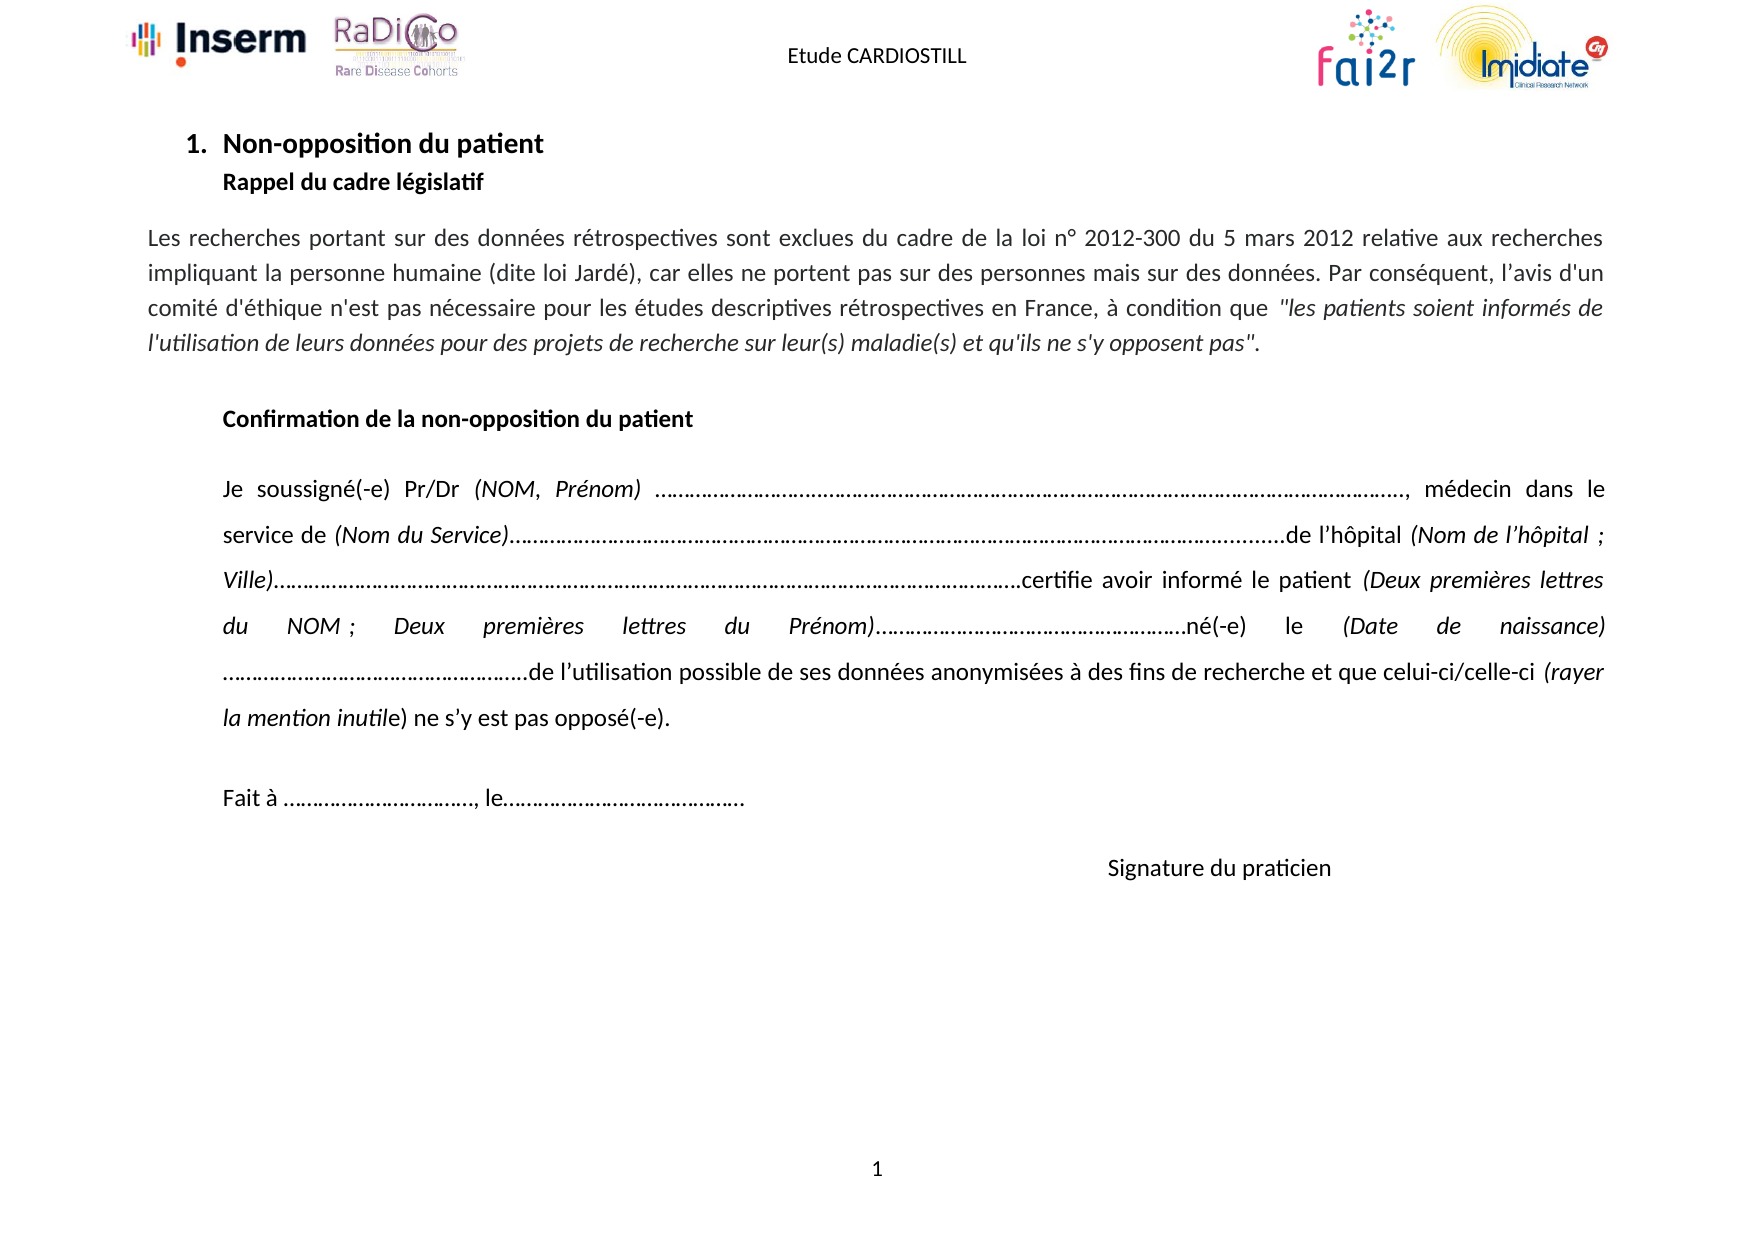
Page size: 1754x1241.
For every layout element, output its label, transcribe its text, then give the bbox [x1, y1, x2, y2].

list Signature du praticien [1108, 852, 1606, 883]
text Les recherches portant sur des données rétrospectives sont exclues du cadre de la loi n° 2012-300 du 5 mars 2012 relative aux recherches impliquant la personne humaine (dite loi Jardé), car elles ne portent pas sur des personnes mais sur des données. Par conséquent, l’avis d'un comité d'éthique n'est pas nécessaire pour les études descriptives rétrospectives en France, à condition que "les patients soient informés de l'utilisation de leurs données pour des projets de recherche sur leur(s) maladie(s) et qu'ils ne s'y opposent pas". [148, 222, 1606, 358]
list Non-opposition du patient [185, 125, 1606, 161]
list Confirmation de la non-opposition du patient [223, 403, 1606, 434]
picture [1312, 3, 1421, 90]
picture [123, 7, 488, 87]
picture [1431, 3, 1614, 91]
list Fait à ……………………………, le…………………………………… [223, 782, 1606, 813]
list Je soussigné(-e) Pr/Dr (NOM, Prénom) ………………………..……………………………………………………………………………………….., médecin dans le service de (Nom du Service)……………………………………………………………………………………………………………...........de l’hôpital (Nom de l’hôpital ; Ville)………………………………………………………………………………………………………………….certifie avoir informé le patient (Deux premières lettres du NOM ; Deux premières lettres du Prénom)………………………………………………né(-e) le (Date de naissance)……………………………………………..de l’utilisation possible de ses données anonymisées à des fins de recherche et que celui-ci/celle-ci (rayer la mention inutile) ne s’y est pas opposé(-e). [223, 473, 1606, 732]
list Rappel du cadre législatif [223, 166, 1606, 197]
